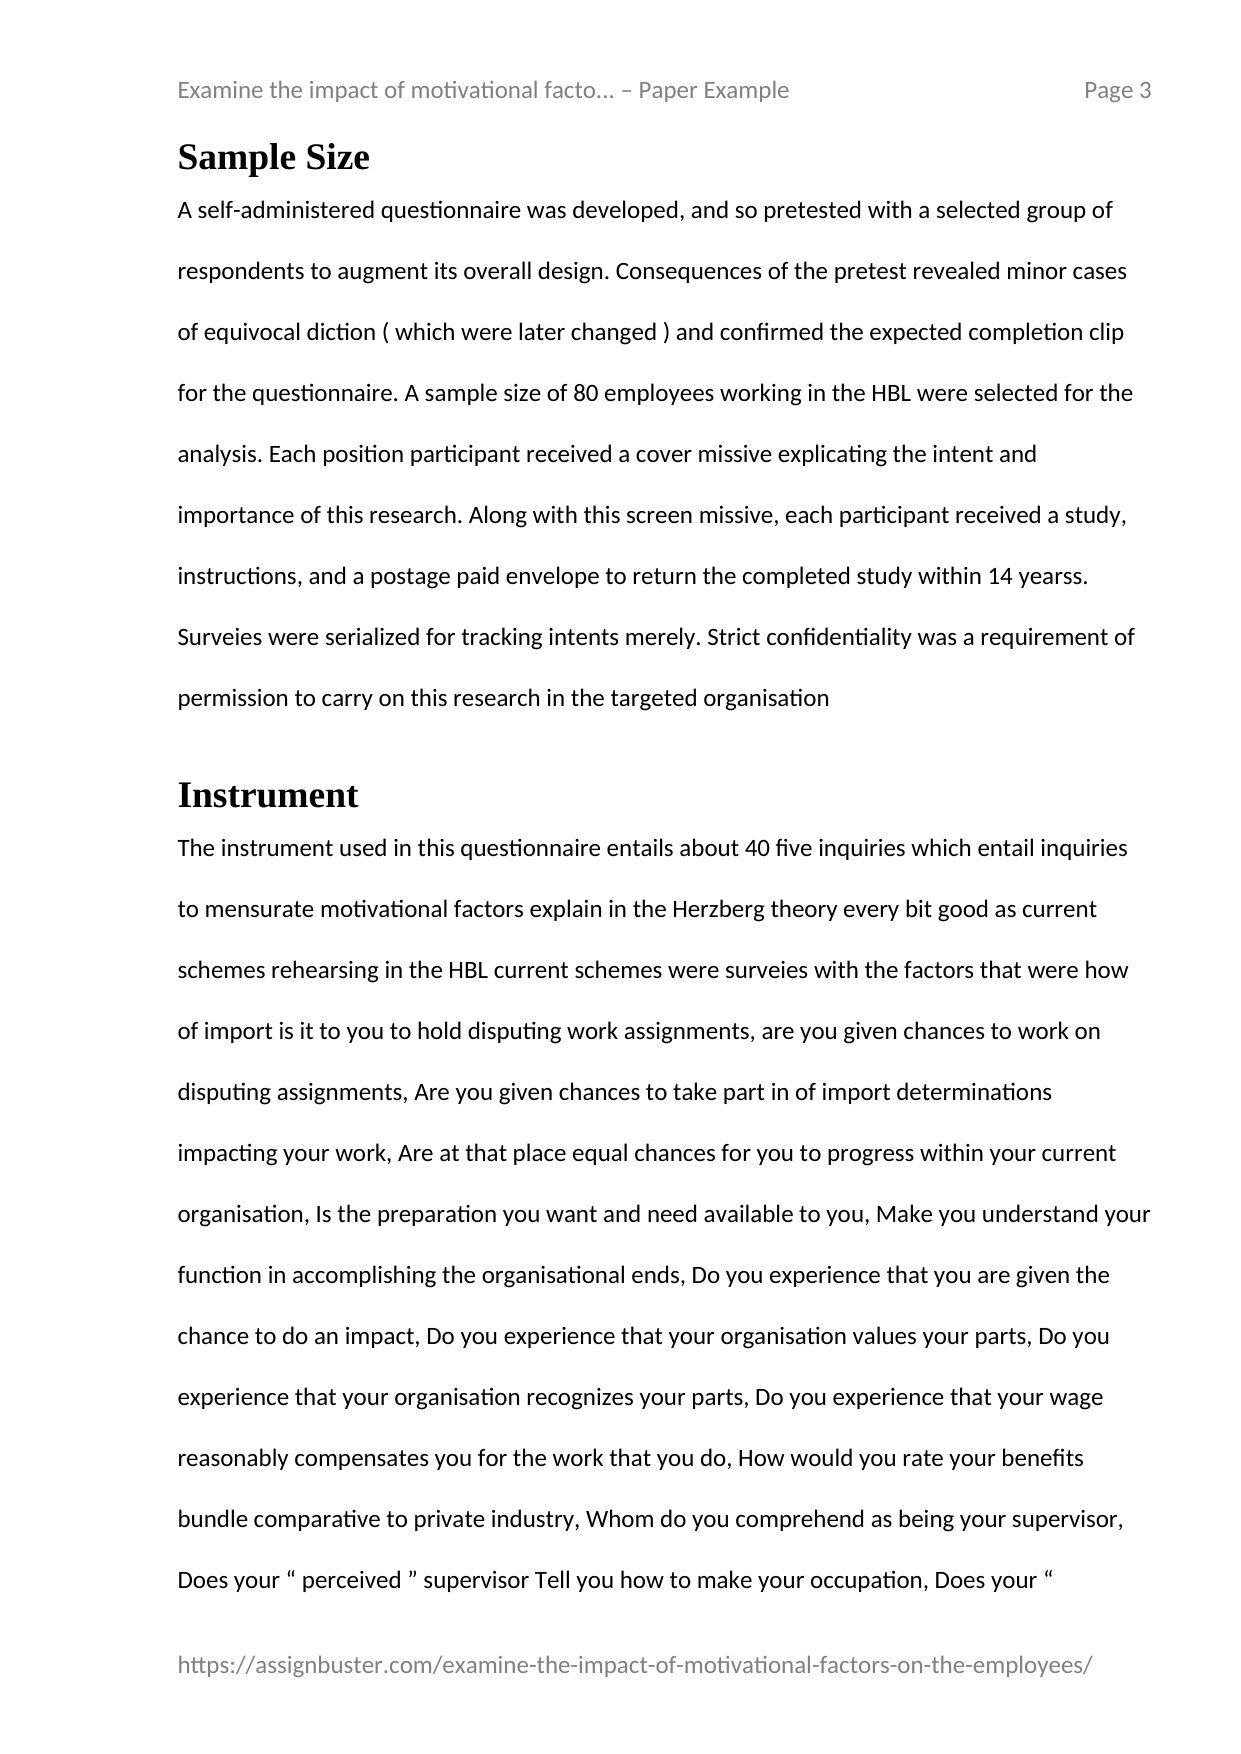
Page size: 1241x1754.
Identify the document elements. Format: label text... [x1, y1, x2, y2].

subtitle Instrument [177, 773, 1152, 816]
subtitle Sample Size [177, 135, 1152, 178]
text A self-administered questionnaire was developed, and so pretested with a selected group of respondents to augment its overall design. Consequences of the pretest revealed minor cases of equivocal diction ( which were later changed ) and confirmed the expected completion clip for the questionnaire. A sample size of 80 employees working in the HBL were selected for the analysis. Each position participant received a cover missive explicating the intent and importance of this research. Along with this screen missive, each participant received a study, instructions, and a postage paid envelope to return the completed study within 14 yearss. Surveies were serialized for tracking intents merely. Strict confidentiality was a requirement of permission to carry on this research in the targeted organisation [177, 194, 1152, 713]
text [177, 832, 1152, 1595]
